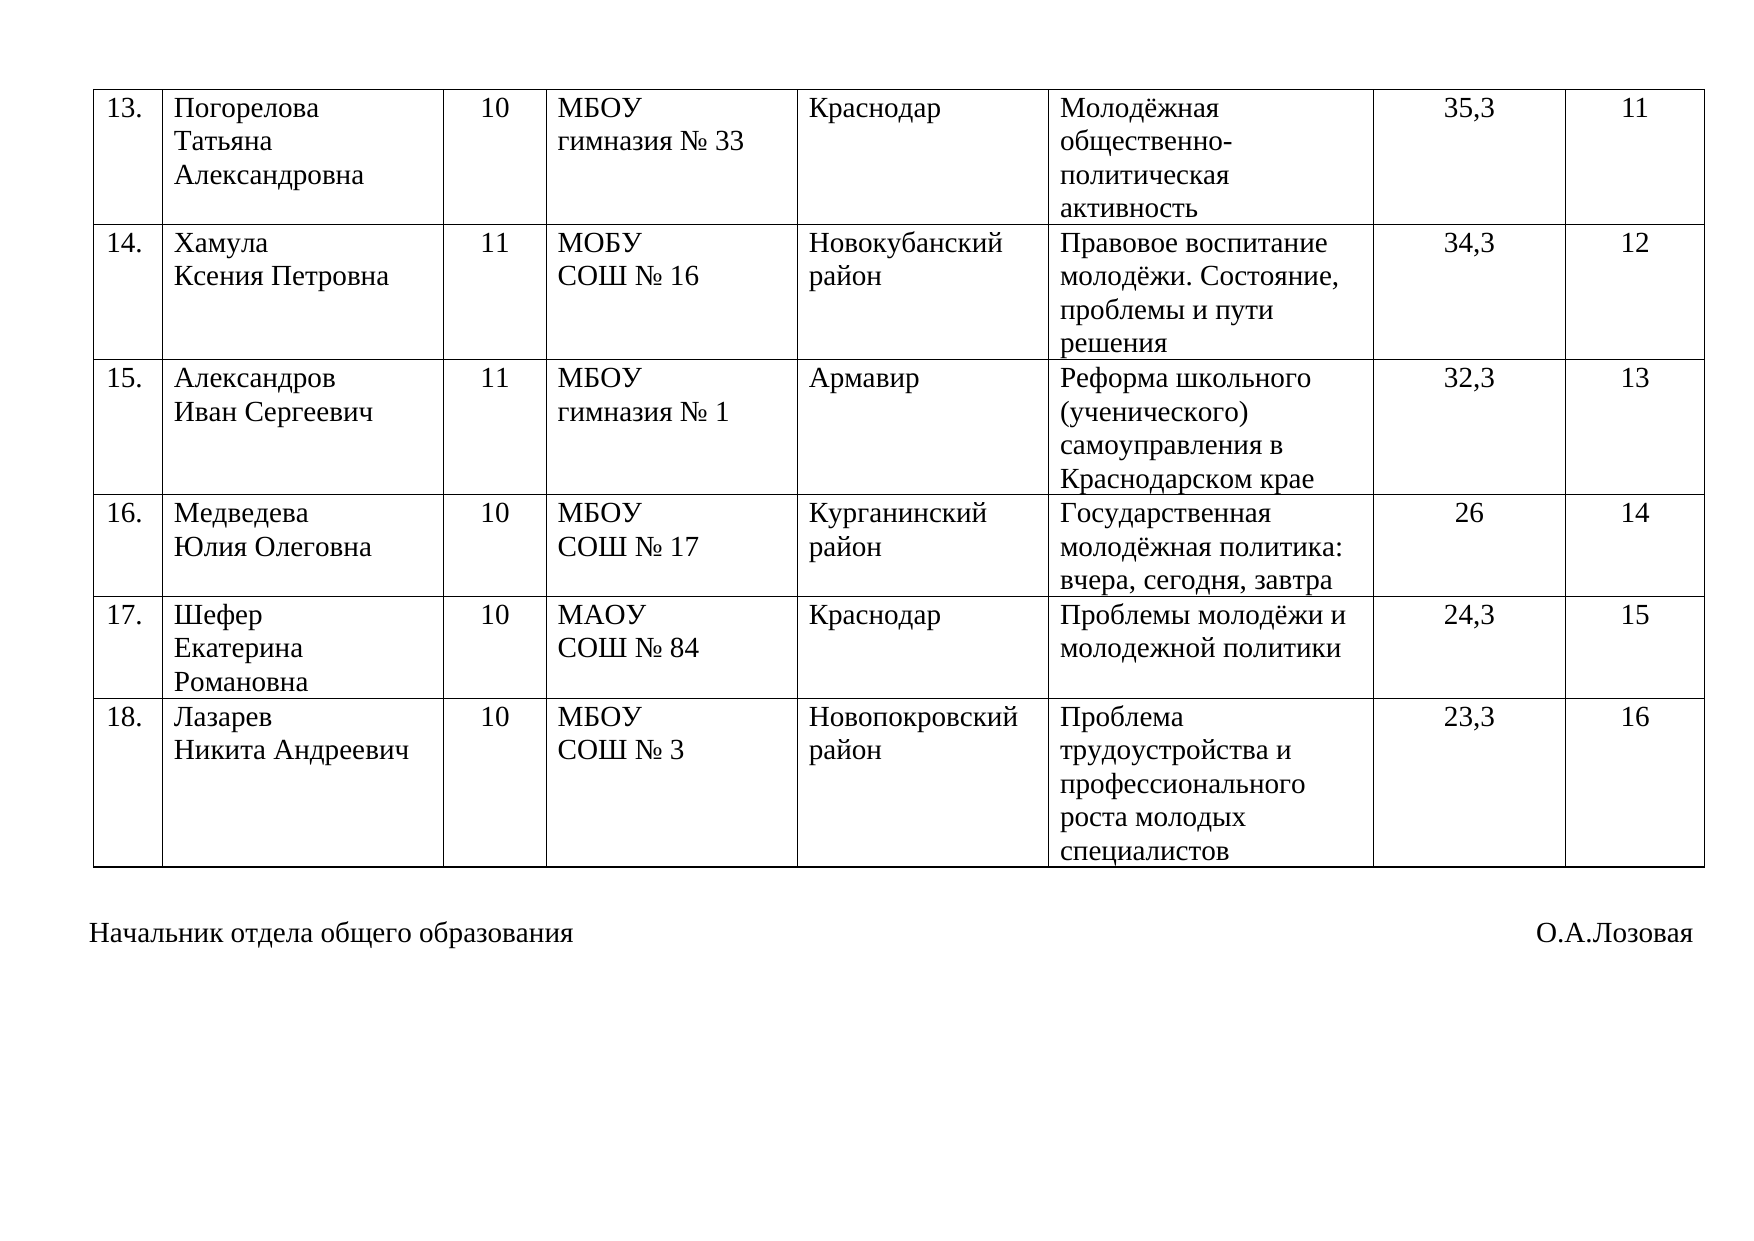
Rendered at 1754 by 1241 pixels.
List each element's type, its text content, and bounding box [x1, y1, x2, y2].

table_cell МБОУ гимназия № 1 [547, 360, 797, 494]
table_cell 35,3 [1374, 90, 1565, 224]
table_cell Александров Иван Сергеевич [163, 360, 443, 494]
table_cell Шефер Екатерина Романовна [163, 597, 443, 698]
table_cell 26 [1374, 495, 1565, 596]
table_cell 15 [1566, 597, 1704, 698]
table_cell МАОУ СОШ № 84 [547, 597, 797, 698]
table_cell Государственная молодёжная политика: вчера, сегодня, завтра [1049, 495, 1373, 596]
table_cell МБОУ СОШ № 17 [547, 495, 797, 596]
table_cell Хамула Ксения Петровна [163, 225, 443, 359]
table_cell Правовое воспитание молодёжи. Состояние, проблемы и пути решения [1049, 225, 1373, 359]
table_cell Армавир [798, 360, 1048, 494]
table_cell 14 [1566, 495, 1704, 596]
table_cell Краснодар [798, 597, 1048, 698]
table_cell 13 [1566, 360, 1704, 494]
table_cell 11 [444, 225, 546, 359]
table_cell МБОУ гимназия № 33 [547, 90, 797, 224]
table_cell Проблемы молодёжи и молодежной политики [1049, 597, 1373, 698]
table_cell 32,3 [1374, 360, 1565, 494]
table_cell [94, 495, 162, 596]
table_cell 16 [1566, 699, 1704, 866]
table_cell 12 [1566, 225, 1704, 359]
table_cell Новокубанский район [798, 225, 1048, 359]
table_cell Лазарев Никита Андреевич [163, 699, 443, 866]
table_cell Курганинский район [798, 495, 1048, 596]
table_cell 10 [444, 90, 546, 224]
table_cell МБОУ СОШ № 3 [547, 699, 797, 866]
table_cell Погорелова Татьяна Александровна [163, 90, 443, 224]
table_cell Новопокровский район [798, 699, 1048, 866]
table_cell 34,3 [1374, 225, 1565, 359]
table_cell 11 [444, 360, 546, 494]
table_cell [94, 699, 162, 866]
table_cell Проблема трудоустройства и профессионального роста молодых специалистов [1049, 699, 1373, 866]
table_cell Молодёжная общественно-политическая активность [1049, 90, 1373, 224]
table_cell 11 [1566, 90, 1704, 224]
table_cell Краснодар [798, 90, 1048, 224]
table_cell 10 [444, 495, 546, 596]
table_cell 10 [444, 699, 546, 866]
table_cell Медведева Юлия Олеговна [163, 495, 443, 596]
table_cell [94, 225, 162, 359]
table_cell 24,3 [1374, 597, 1565, 698]
table_cell [94, 597, 162, 698]
text Начальник отдела общего образования О.А.Лозовая [88, 915, 1716, 949]
table_cell МОБУ СОШ № 16 [547, 225, 797, 359]
table_cell [94, 360, 162, 494]
table_cell [94, 90, 162, 224]
table_cell 10 [444, 597, 546, 698]
table_cell Реформа школьного (ученического) самоуправления в Краснодарском крае [1049, 360, 1373, 494]
table_cell 23,3 [1374, 699, 1565, 866]
